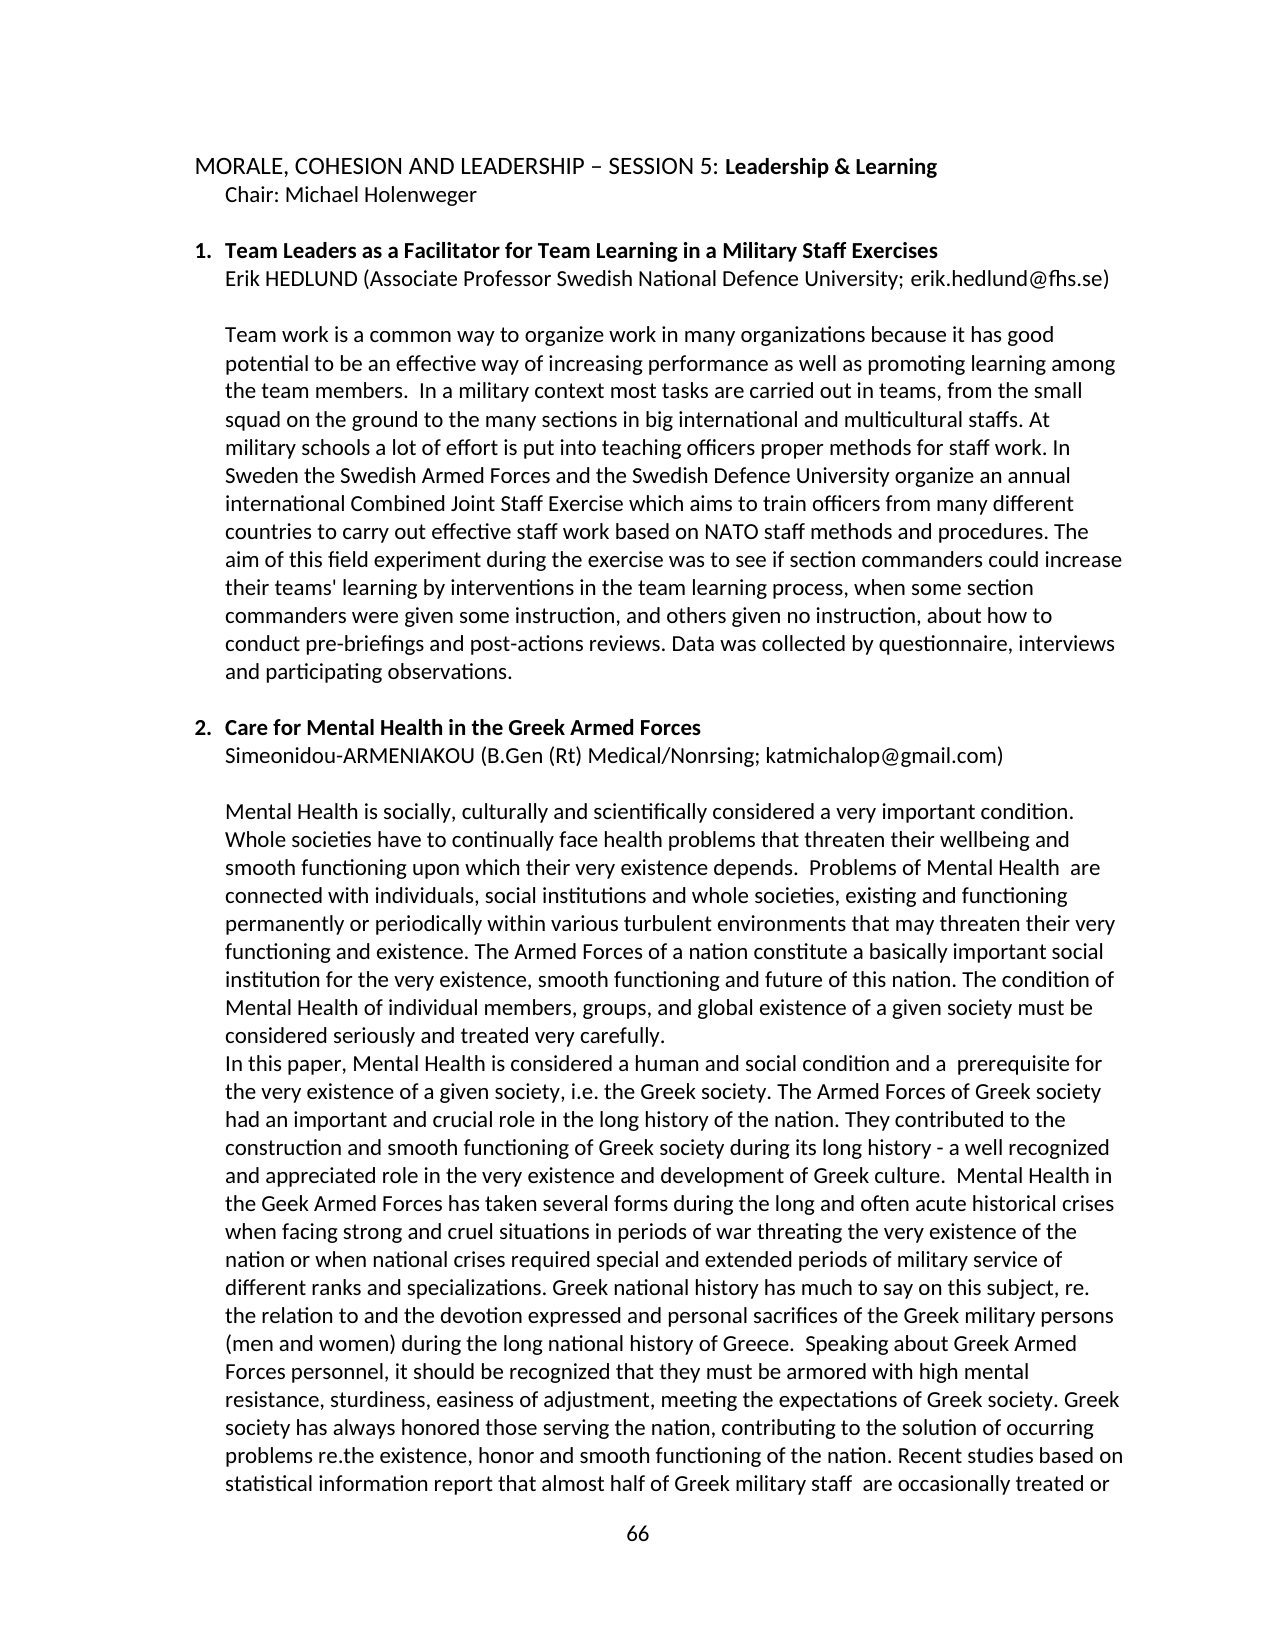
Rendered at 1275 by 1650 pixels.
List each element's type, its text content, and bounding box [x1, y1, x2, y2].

text Chair: Michael Holenweger [150, 181, 1125, 208]
list Care for Mental Health in the Greek Armed Forces [194, 713, 1125, 741]
text Team work is a common way to organize work in many organizations because it has good potential to be an effective way of increasing performance as well as promoting learning among the team members. In a military context most tasks are carried out in teams, from the small squad on the ground to the many sections in big international and multicultural staffs. At military schools a lot of effort is put into teaching officers proper methods for staff work. In Sweden the Swedish Armed Forces and the Swedish Defence University organize an annual international Combined Joint Staff Exercise which aims to train officers from many different countries to carry out effective staff work based on NATO staff methods and procedures. The aim of this field experiment during the exercise was to see if section commanders could increase their teams' learning by interventions in the team learning process, when some section commanders were given some instruction, and others given no instruction, about how to conduct pre-briefings and post-actions reviews. Data was collected by questionnaire, interviews and participating observations. [225, 321, 1125, 685]
text Simeonidou-ARMENIAKOU (B.Gen (Rt) Medical/Nonrsing; katmichalop@gmail.com) [150, 741, 1125, 769]
text Mental Health is socially, culturally and scientifically considered a very important condition. Whole societies have to continually face health problems that threaten their wellbeing and smooth functioning upon which their very existence depends. Problems of Mental Health are connected with individuals, social institutions and whole societies, existing and functioning permanently or periodically within various turbulent environments that may threaten their very functioning and existence. The Armed Forces of a nation constitute a basically important social institution for the very existence, smooth functioning and future of this nation. The condition of Mental Health of individual members, groups, and global existence of a given society must be considered seriously and treated very carefully. [225, 797, 1125, 1049]
list Team Leaders as a Facilitator for Team Learning in a Military Staff Exercises [194, 237, 1125, 264]
text MORALE, COHESION AND LEADERSHIP – SESSION 5: Leadership & Learning [150, 150, 1125, 181]
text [225, 1049, 1125, 1497]
text Erik HEDLUND (Associate Professor Swedish National Defence University; erik.hedlund@fhs.se) [150, 264, 1125, 293]
